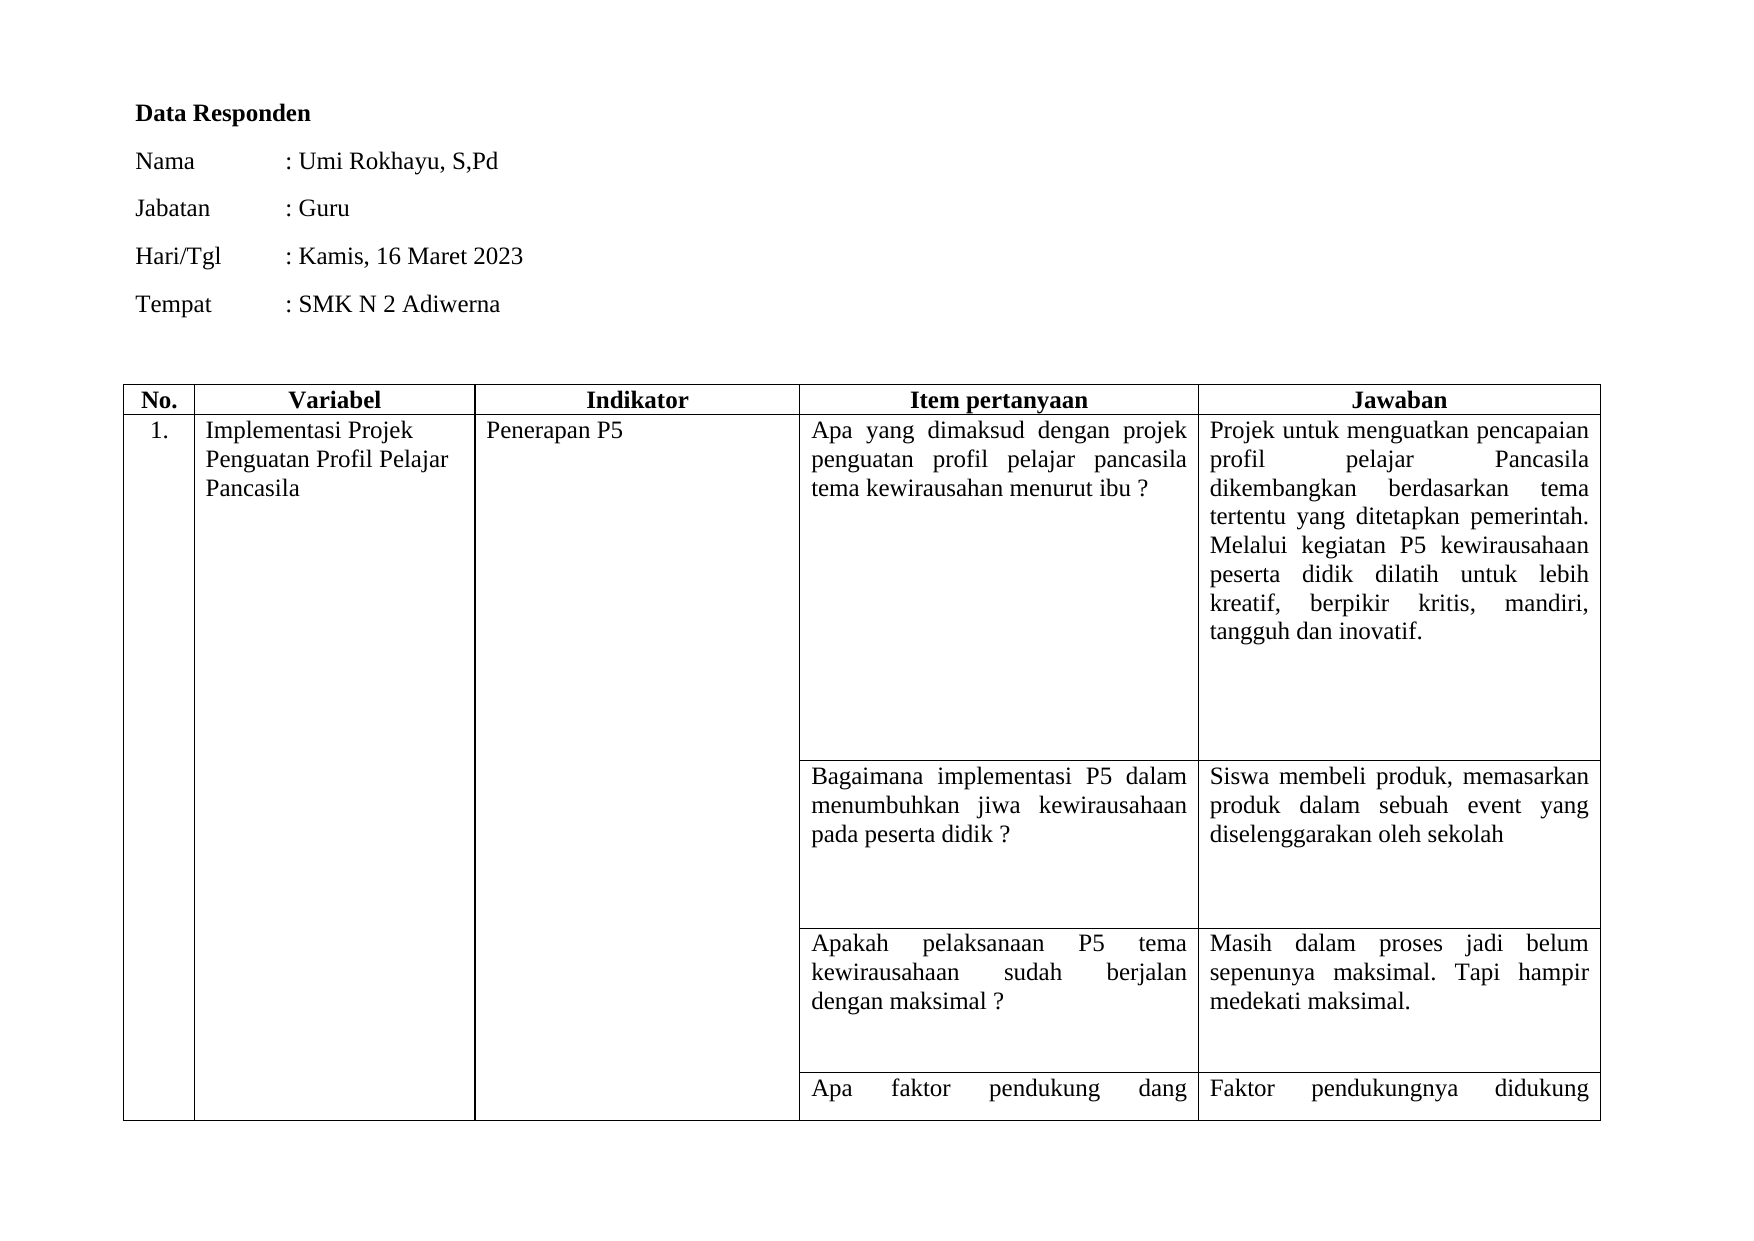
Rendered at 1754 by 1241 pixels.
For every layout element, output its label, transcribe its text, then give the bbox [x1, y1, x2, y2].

table_header No. [124, 385, 194, 414]
table_cell Apakah pelaksanaan P5 tema kewirausahaan sudah berjalan dengan maksimal ? [800, 929, 1198, 1072]
table_header Indikator [476, 385, 799, 414]
text Hari/Tgl : Kamis, 16 Maret 2023 [135, 241, 1724, 270]
text Nama : Umi Rokhayu, S,Pd [135, 146, 1724, 174]
text Data Responden [135, 98, 1724, 127]
table_header Jawaban [1199, 385, 1600, 414]
table_cell Penerapan P5 [476, 415, 799, 1120]
table_cell [800, 719, 1198, 760]
table_cell Projek untuk menguatkan pencapaian profil pelajar Pancasila dikembangkan berdasarkan tema tertentu yang ditetapkan pemerintah. Melalui kegiatan P5 kewirausahaan peserta didik dilatih untuk lebih kreatif, berpikir kritis, mandiri, tangguh dan inovatif. [1199, 415, 1600, 760]
table_header Item pertanyaan [800, 385, 1198, 414]
table_header Variabel [195, 385, 474, 414]
text Jabatan : Guru [135, 193, 1724, 222]
table_cell Apa yang dimaksud dengan projek penguatan profil pelajar pancasila tema kewirausahan menurut ibu ? [800, 415, 1198, 718]
table_cell Masih dalam proses jadi belum sepenunya maksimal. Tapi hampir medekati maksimal. [1199, 929, 1600, 1072]
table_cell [1199, 1073, 1600, 1120]
table_cell 1. [124, 415, 194, 1120]
table_cell Bagaimana implementasi P5 dalam menumbuhkan jiwa kewirausahaan pada peserta didik ? [800, 761, 1198, 927]
table_cell Siswa membeli produk, memasarkan produk dalam sebuah event yang diselenggarakan oleh sekolah [1199, 761, 1600, 927]
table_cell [800, 1073, 1198, 1120]
text Tempat : SMK N 2 Adiwerna [135, 289, 1724, 318]
table_cell Implementasi Projek Penguatan Profil Pelajar Pancasila [195, 415, 474, 1120]
